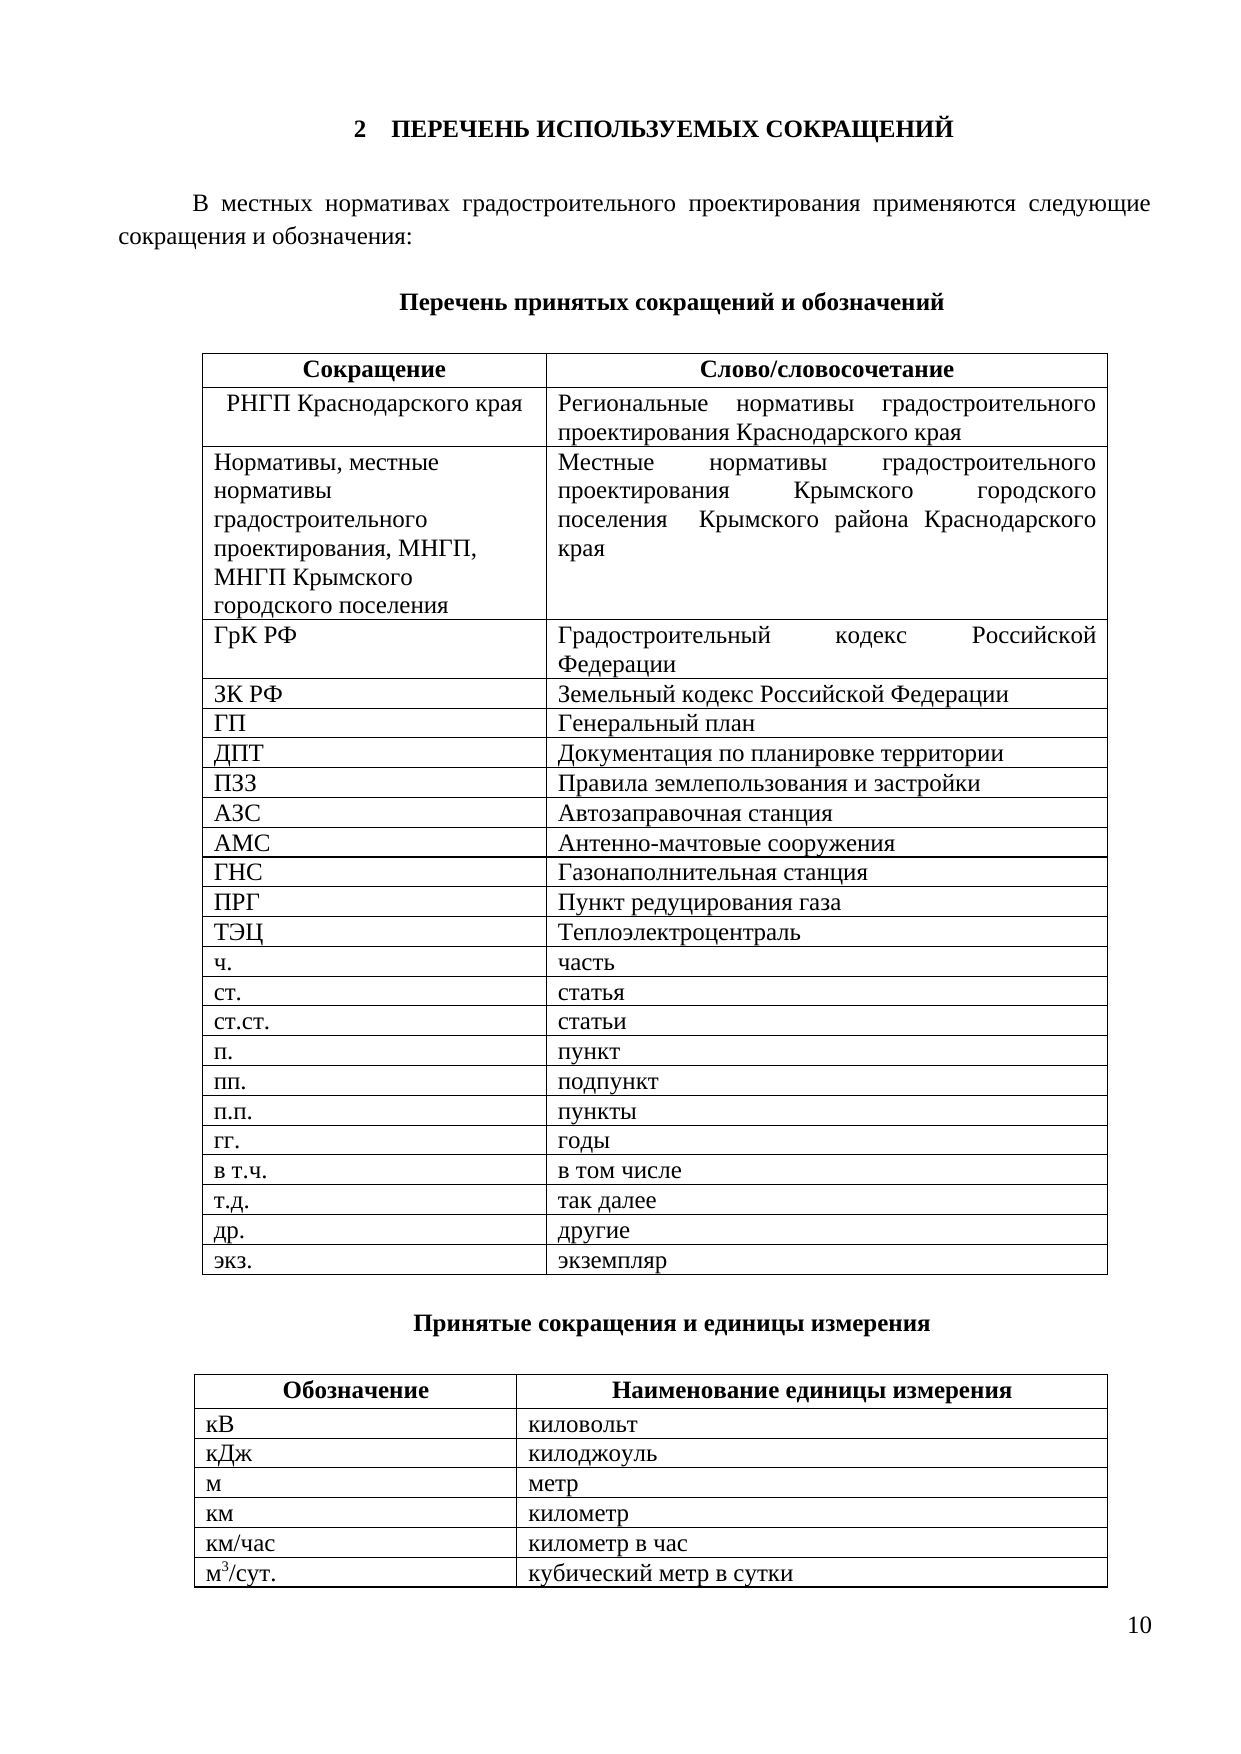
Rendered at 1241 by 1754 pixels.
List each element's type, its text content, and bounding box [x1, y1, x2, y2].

table_cell ТЭЦ [203, 917, 546, 946]
text Принятые сокращения и единицы измерения [118, 1308, 1152, 1336]
table_cell ПРГ [203, 887, 546, 916]
table_cell Градостроительный кодекс Российской Федерации [547, 620, 1107, 678]
table_cell Автозаправочная станция [547, 798, 1107, 827]
table_header Наименование единицы измерения [517, 1375, 1107, 1408]
table_cell ст.ст. [203, 1006, 546, 1035]
table_cell другие [547, 1215, 1107, 1244]
table_cell экземпляр [547, 1245, 1107, 1273]
table_cell километр [517, 1498, 1107, 1527]
table_header Сокращение [203, 354, 546, 387]
table_header Слово/словосочетание [547, 354, 1107, 387]
table_cell ГП [203, 709, 546, 737]
table_cell т.д. [203, 1185, 546, 1214]
table_cell годы [547, 1126, 1107, 1154]
table_cell ДПТ [203, 738, 546, 767]
table_cell Земельный кодекс Российской Федерации [547, 679, 1107, 707]
table_cell статьи [547, 1006, 1107, 1035]
table_cell подпункт [547, 1066, 1107, 1095]
table_cell Генеральный план [547, 709, 1107, 737]
table_cell кубический метр в сутки [517, 1558, 1107, 1586]
table_cell км/час [195, 1528, 516, 1557]
table_cell Правила землепользования и застройки [547, 768, 1107, 797]
table_cell ГНС [203, 858, 546, 886]
table_header Обозначение [195, 1375, 516, 1408]
table_cell км [195, 1498, 516, 1527]
table_cell ЗК РФ [203, 679, 546, 707]
table_cell ч. [203, 947, 546, 976]
table_cell метр [517, 1468, 1107, 1497]
table_cell пункт [547, 1036, 1107, 1065]
table_cell статья [547, 977, 1107, 1005]
table_cell п.п. [203, 1096, 546, 1124]
table_cell Местные нормативы градостроительного проектирования Крымского городского поселения Крымского района Краснодарского края [547, 447, 1107, 619]
table_cell кДж [195, 1439, 516, 1467]
table_cell Газонаполнительная станция [547, 858, 1107, 886]
table_cell др. [203, 1215, 546, 1244]
table_cell ст. [203, 977, 546, 1005]
table_cell гг. [203, 1126, 546, 1154]
table_cell пункты [547, 1096, 1107, 1124]
table_cell кВ [195, 1409, 516, 1437]
table_cell п. [203, 1036, 546, 1065]
table_cell ПЗЗ [203, 768, 546, 797]
table_cell Теплоэлектроцентраль [547, 917, 1107, 946]
table_cell часть [547, 947, 1107, 976]
table_cell Нормативы, местные нормативы градостроительного проектирования, МНГП, МНГП Крымского городского поселения [203, 447, 546, 619]
table_cell килоджоуль [517, 1439, 1107, 1467]
subtitle Перечень используемых сокращений [156, 114, 1152, 142]
table_cell м [195, 1468, 516, 1497]
table_cell пп. [203, 1066, 546, 1095]
text Перечень принятых сокращений и обозначений [118, 287, 1152, 316]
table_cell м3/сут. [195, 1558, 516, 1586]
text В местных нормативах градостроительного проектирования применяются следующие сокращения и обозначения: [118, 188, 1152, 250]
table_cell в т.ч. [203, 1155, 546, 1184]
table_cell Региональные нормативы градостроительного проектирования Краснодарского края [547, 388, 1107, 446]
table_cell в том числе [547, 1155, 1107, 1184]
table_cell Антенно-мачтовые сооружения [547, 828, 1107, 856]
table_cell АЗС [203, 798, 546, 827]
table_cell АМС [203, 828, 546, 856]
table_cell киловольт [517, 1409, 1107, 1437]
table_cell ГрК РФ [203, 620, 546, 678]
table_cell километр в час [517, 1528, 1107, 1557]
table_cell РНГП Краснодарского края [203, 388, 546, 446]
table_cell так далее [547, 1185, 1107, 1214]
table_cell Пункт редуцирования газа [547, 887, 1107, 916]
table_cell экз. [203, 1245, 546, 1273]
table_cell Документация по планировке территории [547, 738, 1107, 767]
